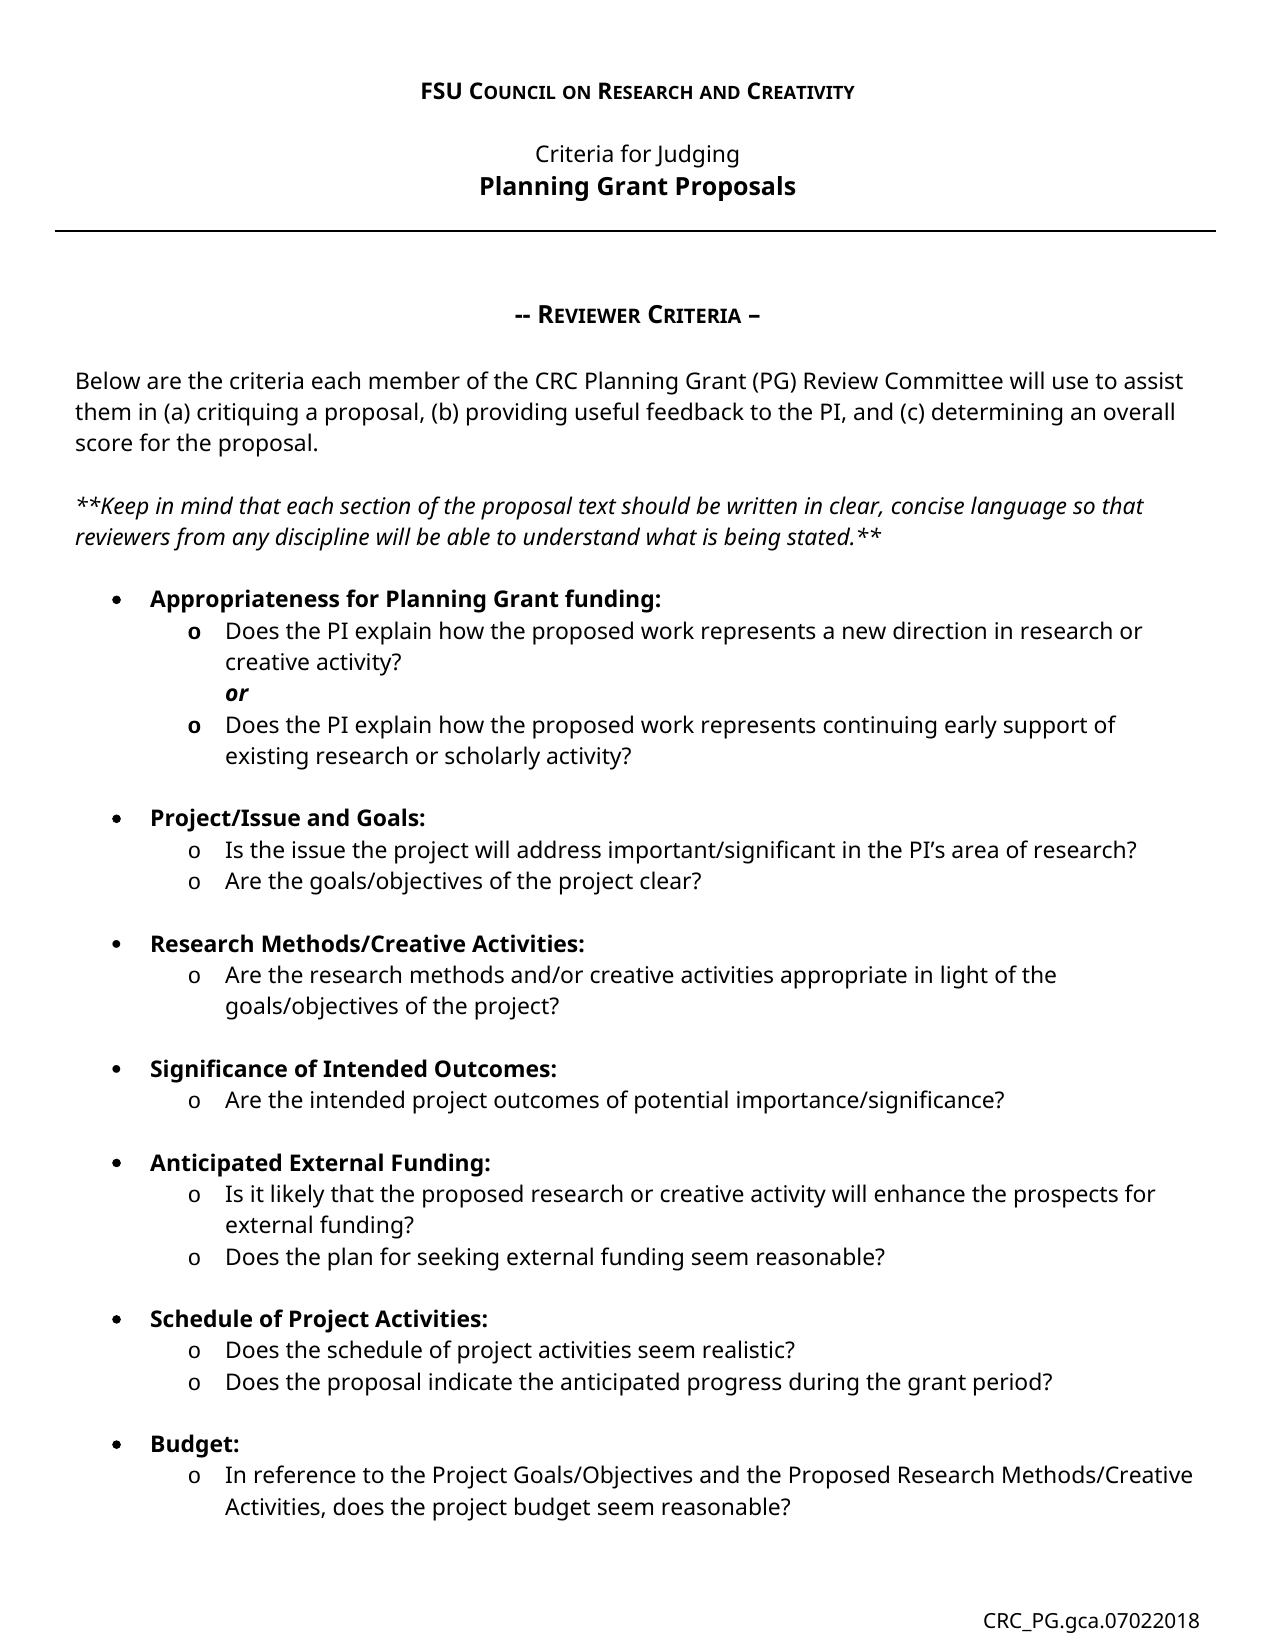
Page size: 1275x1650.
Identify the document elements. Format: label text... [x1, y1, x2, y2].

list Project/Issue and Goals: [112, 802, 1200, 834]
text Planning Grant Proposals [75, 169, 1200, 203]
list Does the PI explain how the proposed work represents continuing early support of existing research or scholarly activity? [187, 708, 1200, 771]
text **Keep in mind that each section of the proposal text should be written in clear, concise language so that reviewers from any discipline will be able to understand what is being stated.** [75, 490, 1200, 552]
list Are the intended project outcomes of potential importance/significance? [187, 1084, 1200, 1115]
text -- Reviewer Criteria – [75, 297, 1200, 331]
list Does the PI explain how the proposed work represents a new direction in research or creative activity? [187, 615, 1200, 677]
list Research Methods/Creative Activities: [112, 928, 1200, 959]
list Appropriateness for Planning Grant funding: [112, 583, 1200, 615]
list In reference to the Project Goals/Objectives and the Proposed Research Methods/Creative Activities, does the project budget seem reasonable? [187, 1459, 1200, 1522]
text Below are the criteria each member of the CRC Planning Grant (PG) Review Committee will use to assist them in (a) critiquing a proposal, (b) providing useful feedback to the PI, and (c) determining an overall score for the proposal. [75, 365, 1200, 458]
list Does the plan for seeking external funding seem reasonable? [187, 1240, 1200, 1272]
list Is it likely that the proposed research or creative activity will enhance the prospects for external funding? [187, 1178, 1200, 1240]
text FSU Council on Research and Creativity [75, 75, 1200, 106]
list Is the issue the project will address important/significant in the PI’s area of research? [187, 834, 1200, 865]
text Criteria for Judging [75, 137, 1200, 169]
list Are the goals/objectives of the project clear? [187, 865, 1200, 896]
list Significance of Intended Outcomes: [112, 1053, 1200, 1084]
list Are the research methods and/or creative activities appropriate in light of the goals/objectives of the project? [187, 959, 1200, 1021]
text or [225, 677, 1200, 708]
list Does the schedule of project activities seem realistic? [187, 1334, 1200, 1366]
list Anticipated External Funding: [112, 1147, 1200, 1178]
list Schedule of Project Activities: [112, 1303, 1200, 1334]
list Does the proposal indicate the anticipated progress during the grant period? [187, 1366, 1200, 1397]
list Budget: [112, 1428, 1200, 1459]
